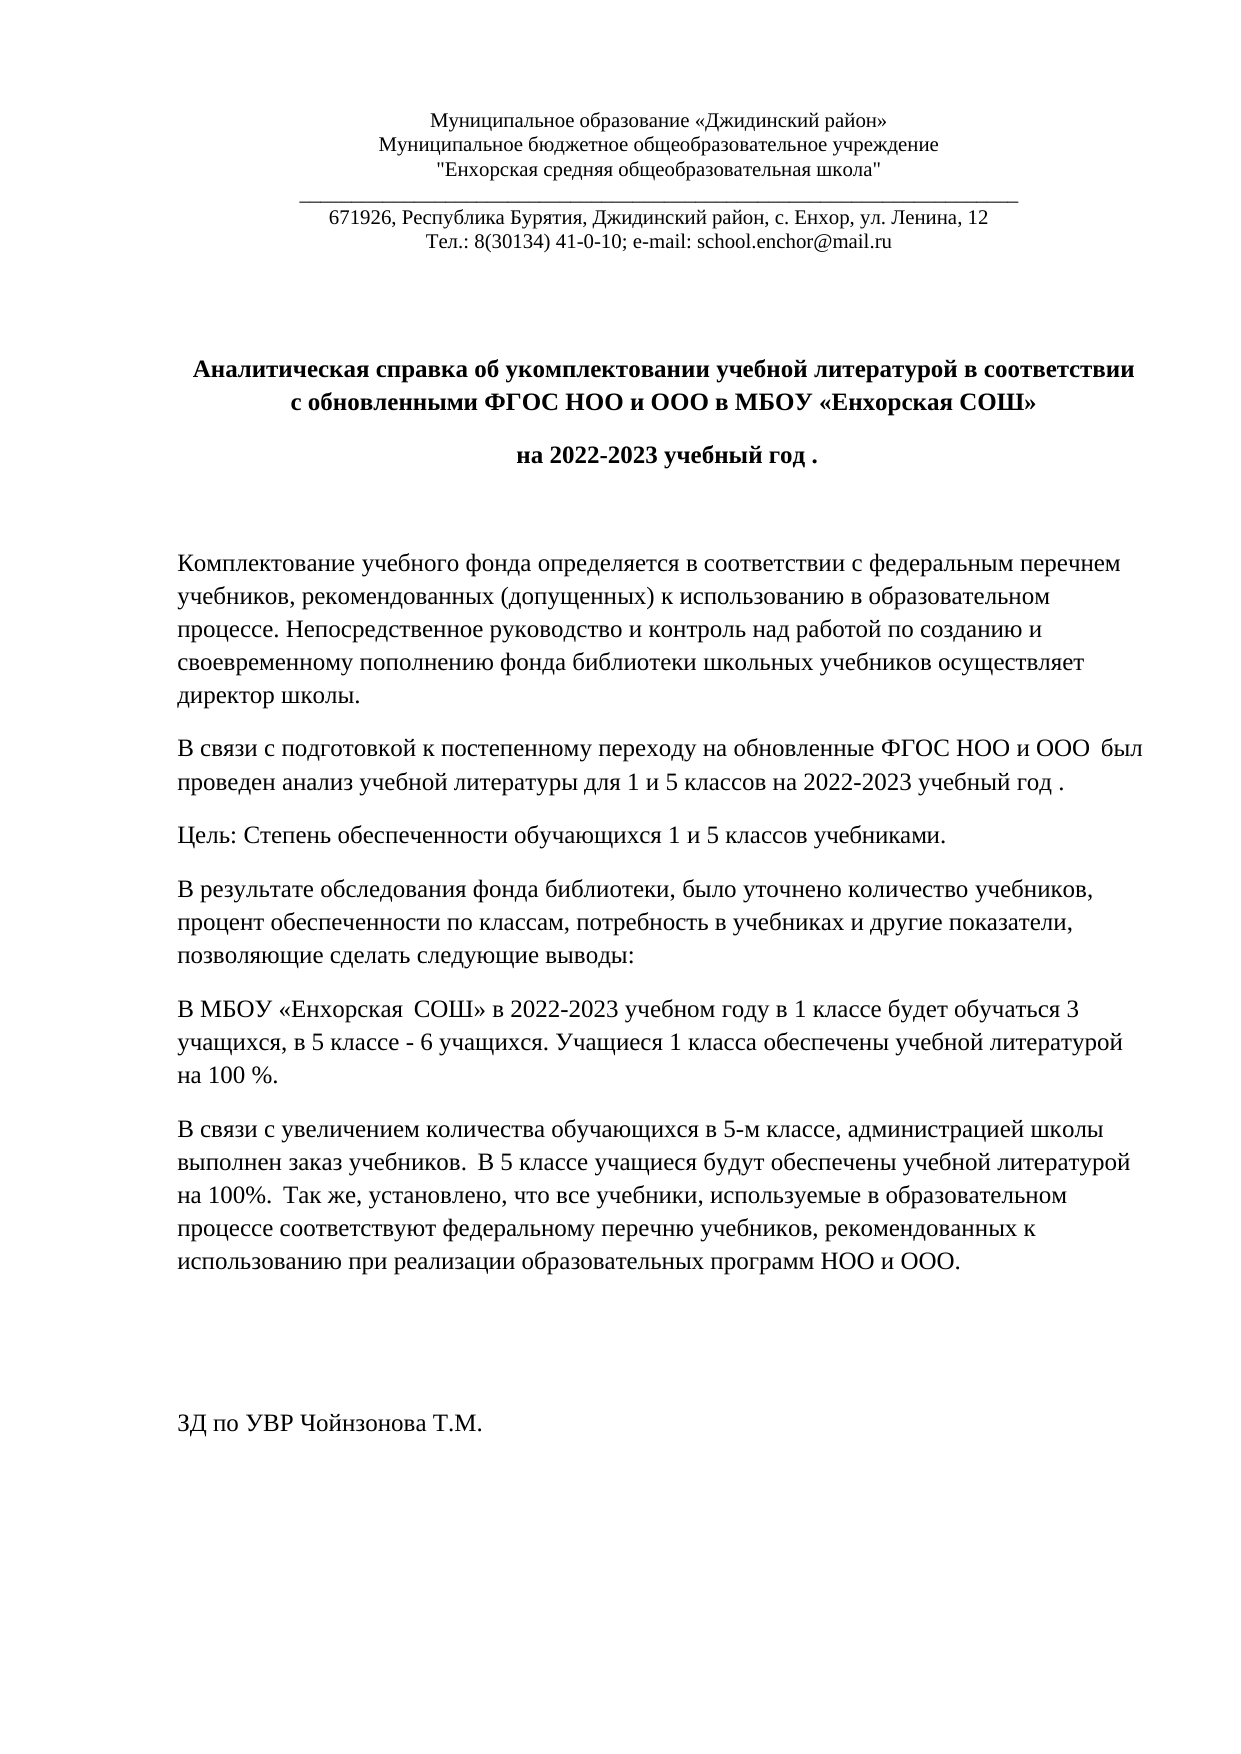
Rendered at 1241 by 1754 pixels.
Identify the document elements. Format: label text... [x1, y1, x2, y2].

text на 2022-2023 учебный год . [184, 440, 1150, 469]
text ЗД по УВР Чойнзонова Т.М. [177, 1408, 1155, 1436]
text Комплектование учебного фонда определяется в соответствии с федеральным перечнем учебников, рекомендованных (допущенных) к использованию в образовательном процессе. Непосредственное руководство и контроль над работой по созданию и своевременному пополнению фонда библиотеки школьных учебников осуществляет директор школы. [177, 548, 1148, 709]
text Тел.: 8(30134) 41-0-10; е-mail: school.enchor@mail.ru [162, 229, 1155, 253]
text В связи с увеличением количества обучающихся в 5-м классе, администрацией школы выполнен заказ учебников. В 5 классе учащиеся будут обеспечены учебной литературой на 100%. Так же, установлено, что все учебники, используемые в образовательном процессе соответствуют федеральному перечню учебников, рекомендованных к использованию при реализации образовательных программ НОО и ООО. [177, 1114, 1148, 1274]
text В результате обследования фонда библиотеки, было уточнено количество учебников, процент обеспеченности по классам, потребность в учебниках и другие показатели, позволяющие сделать следующие выводы: [177, 874, 1148, 969]
text Муниципальное бюджетное общеобразовательное учреждение [162, 132, 1155, 156]
text В связи с подготовкой к постепенному переходу на обновленные ФГОС НОО и ООО был проведен анализ учебной литературы для 1 и 5 классов на 2022-2023 учебный год . [177, 733, 1148, 795]
text Муниципальное образование «Джидинский район» [162, 108, 1155, 132]
text _____________________________________________________________________ [162, 181, 1155, 204]
subtitle Аналитическая справка об укомплектовании учебной литературой в соответствии с обновленными ФГОС НОО и ООО в МБОУ «Енхорская СОШ» [184, 354, 1143, 416]
text "Енхорская средняя общеобразовательная школа" [162, 156, 1155, 181]
text Цель: Степень обеспеченности обучающихся 1 и 5 классов учебниками. [177, 820, 1155, 849]
text В МБОУ «Енхорская СОШ» в 2022-2023 учебном году в 1 классе будет обучаться 3 учащихся, в 5 классе - 6 учащихся. Учащиеся 1 класса обеспечены учебной литературой на 100 %. [177, 994, 1148, 1088]
text 671926, Республика Бурятия, Джидинский район, с. Енхор, ул. Ленина, 12 [162, 204, 1155, 229]
